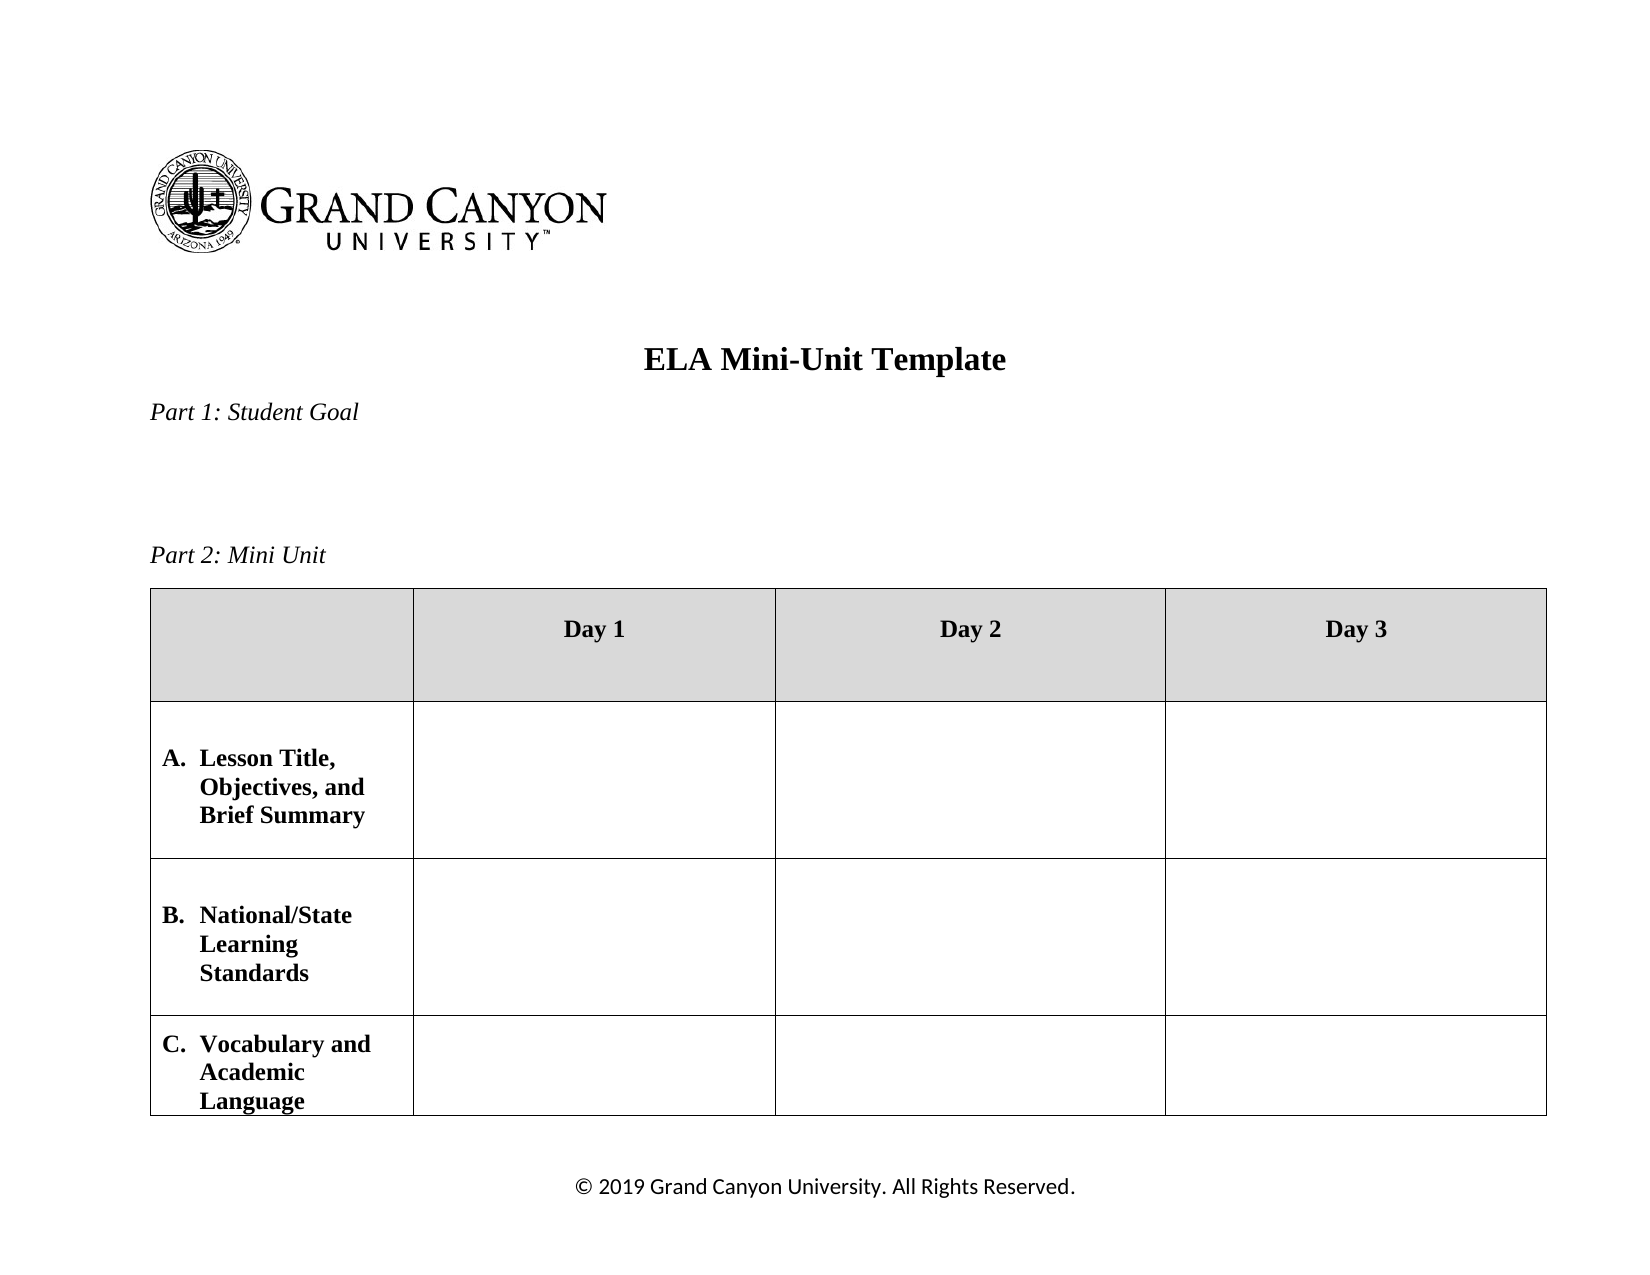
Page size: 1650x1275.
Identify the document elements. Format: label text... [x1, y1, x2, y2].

table_header Day 3 [1166, 589, 1546, 701]
table_cell [414, 1016, 775, 1115]
table_header Day 2 [776, 589, 1165, 701]
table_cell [151, 1016, 413, 1115]
table_cell [414, 702, 775, 858]
table_cell [1166, 1016, 1546, 1115]
table_header Day 1 [414, 589, 775, 701]
text Part 2: Mini Unit [150, 541, 1500, 569]
text ELA Mini-Unit Template [150, 339, 1500, 378]
table_cell [776, 702, 1165, 858]
table_cell [776, 1016, 1165, 1115]
table_cell [414, 859, 775, 1015]
table_cell [1166, 859, 1546, 1015]
picture [150, 150, 607, 253]
table_cell [776, 859, 1165, 1015]
table_cell [1166, 702, 1546, 858]
table_header [151, 589, 413, 701]
text Part 1: Student Goal [150, 397, 1500, 426]
table_cell National/State Learning Standards [151, 859, 413, 1015]
table_cell Lesson Title, Objectives, and Brief Summary [151, 702, 413, 858]
